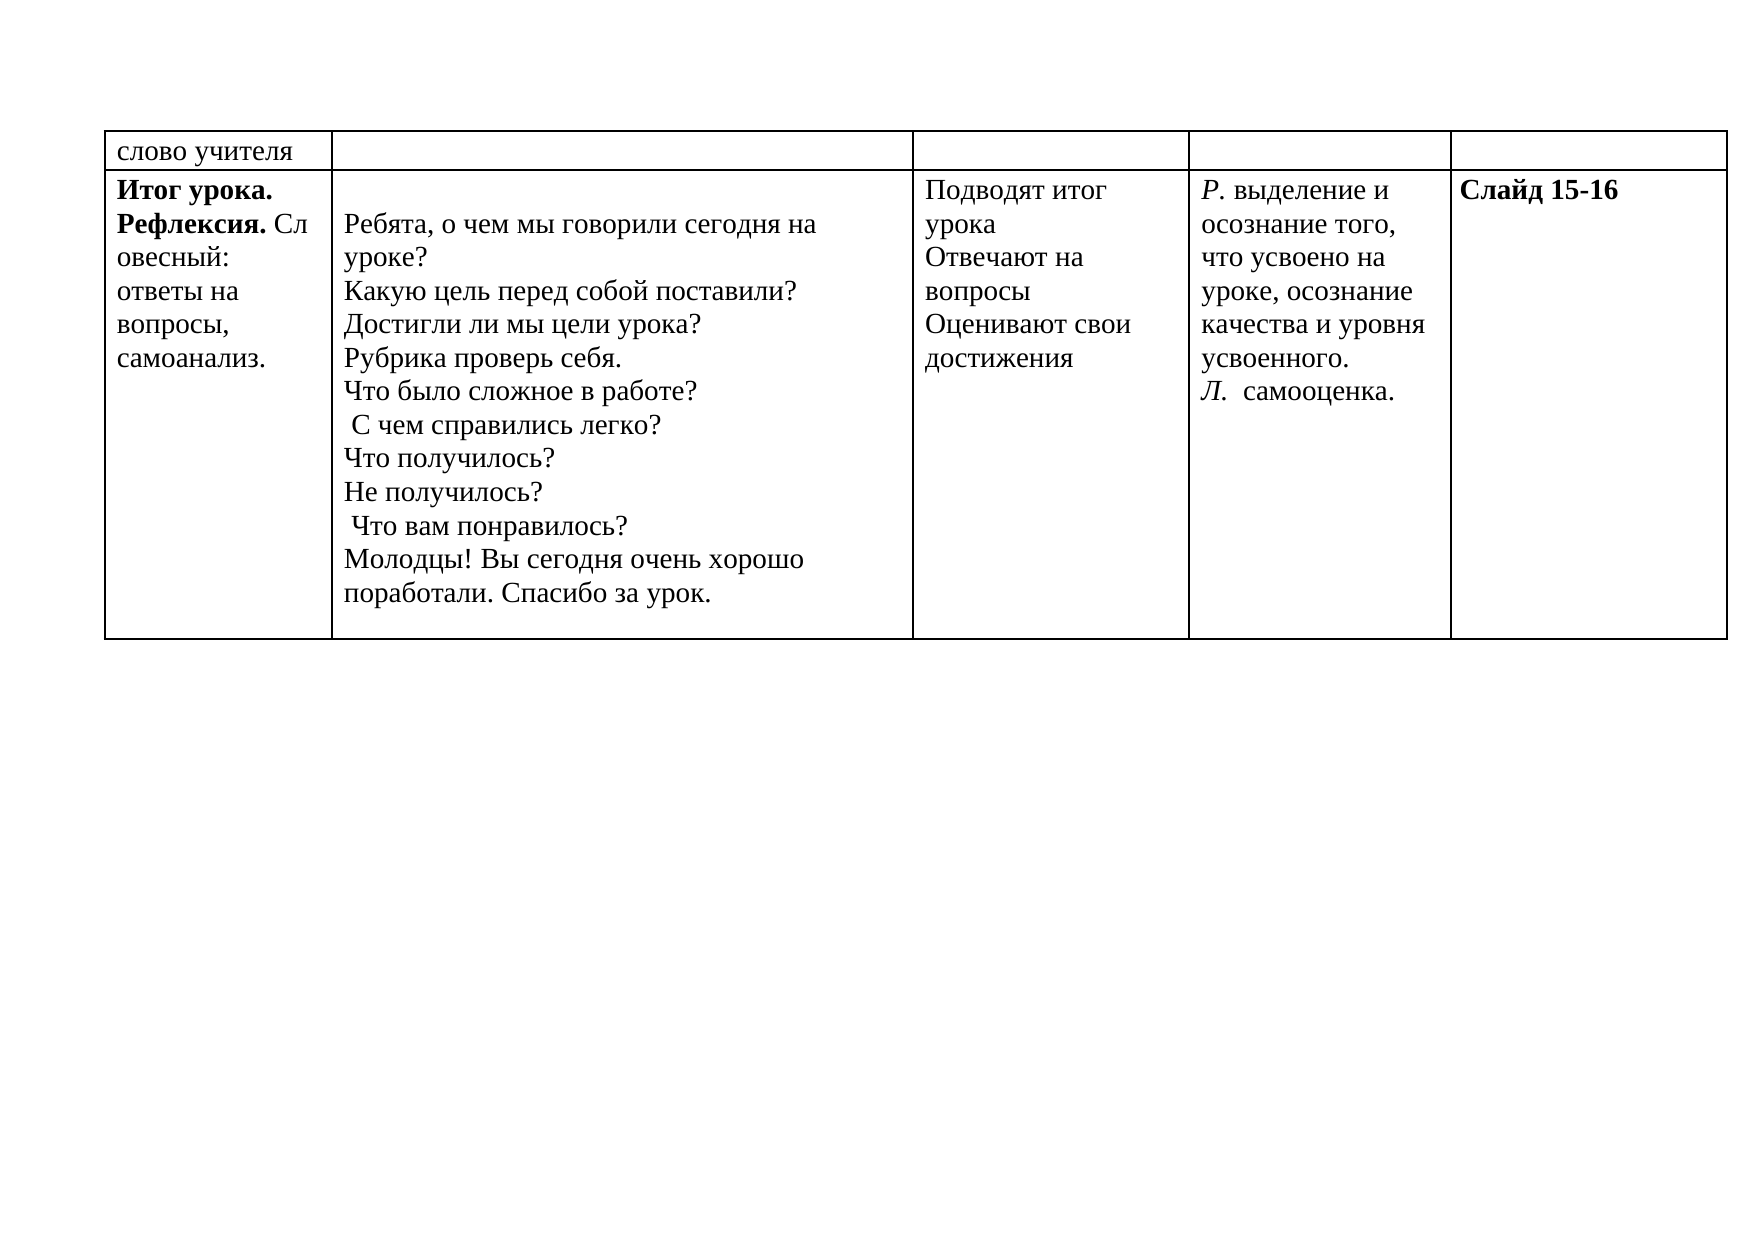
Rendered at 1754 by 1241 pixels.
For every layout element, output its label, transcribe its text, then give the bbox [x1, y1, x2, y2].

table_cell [333, 132, 912, 169]
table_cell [106, 132, 331, 169]
table_cell Слайд 15-16 [1452, 171, 1726, 638]
table_cell Подводят итог урока Отвечают на вопросы Оценивают свои достижения [914, 171, 1188, 638]
table_cell [1452, 132, 1726, 169]
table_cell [914, 132, 1188, 169]
table_cell Итог урока. Рефлексия. Словесный: ответы на вопросы, самоанализ. [106, 171, 331, 638]
table_cell [1190, 132, 1450, 169]
table_cell Ребята, о чем мы говорили сегодня на уроке? Какую цель перед собой поставили? Достигли ли мы цели урока? Рубрика проверь себя. Что было сложное в работе? С чем справились легко? Что получилось? Не получилось? Что вам понравилось? Молодцы! Вы сегодня очень хорошо поработали. Спасибо за урок. [333, 171, 912, 638]
table_cell Р. выделение и осознание того, что усвоено на уроке, осознание качества и уровня усвоенного. Л. самооценка. [1190, 171, 1450, 638]
